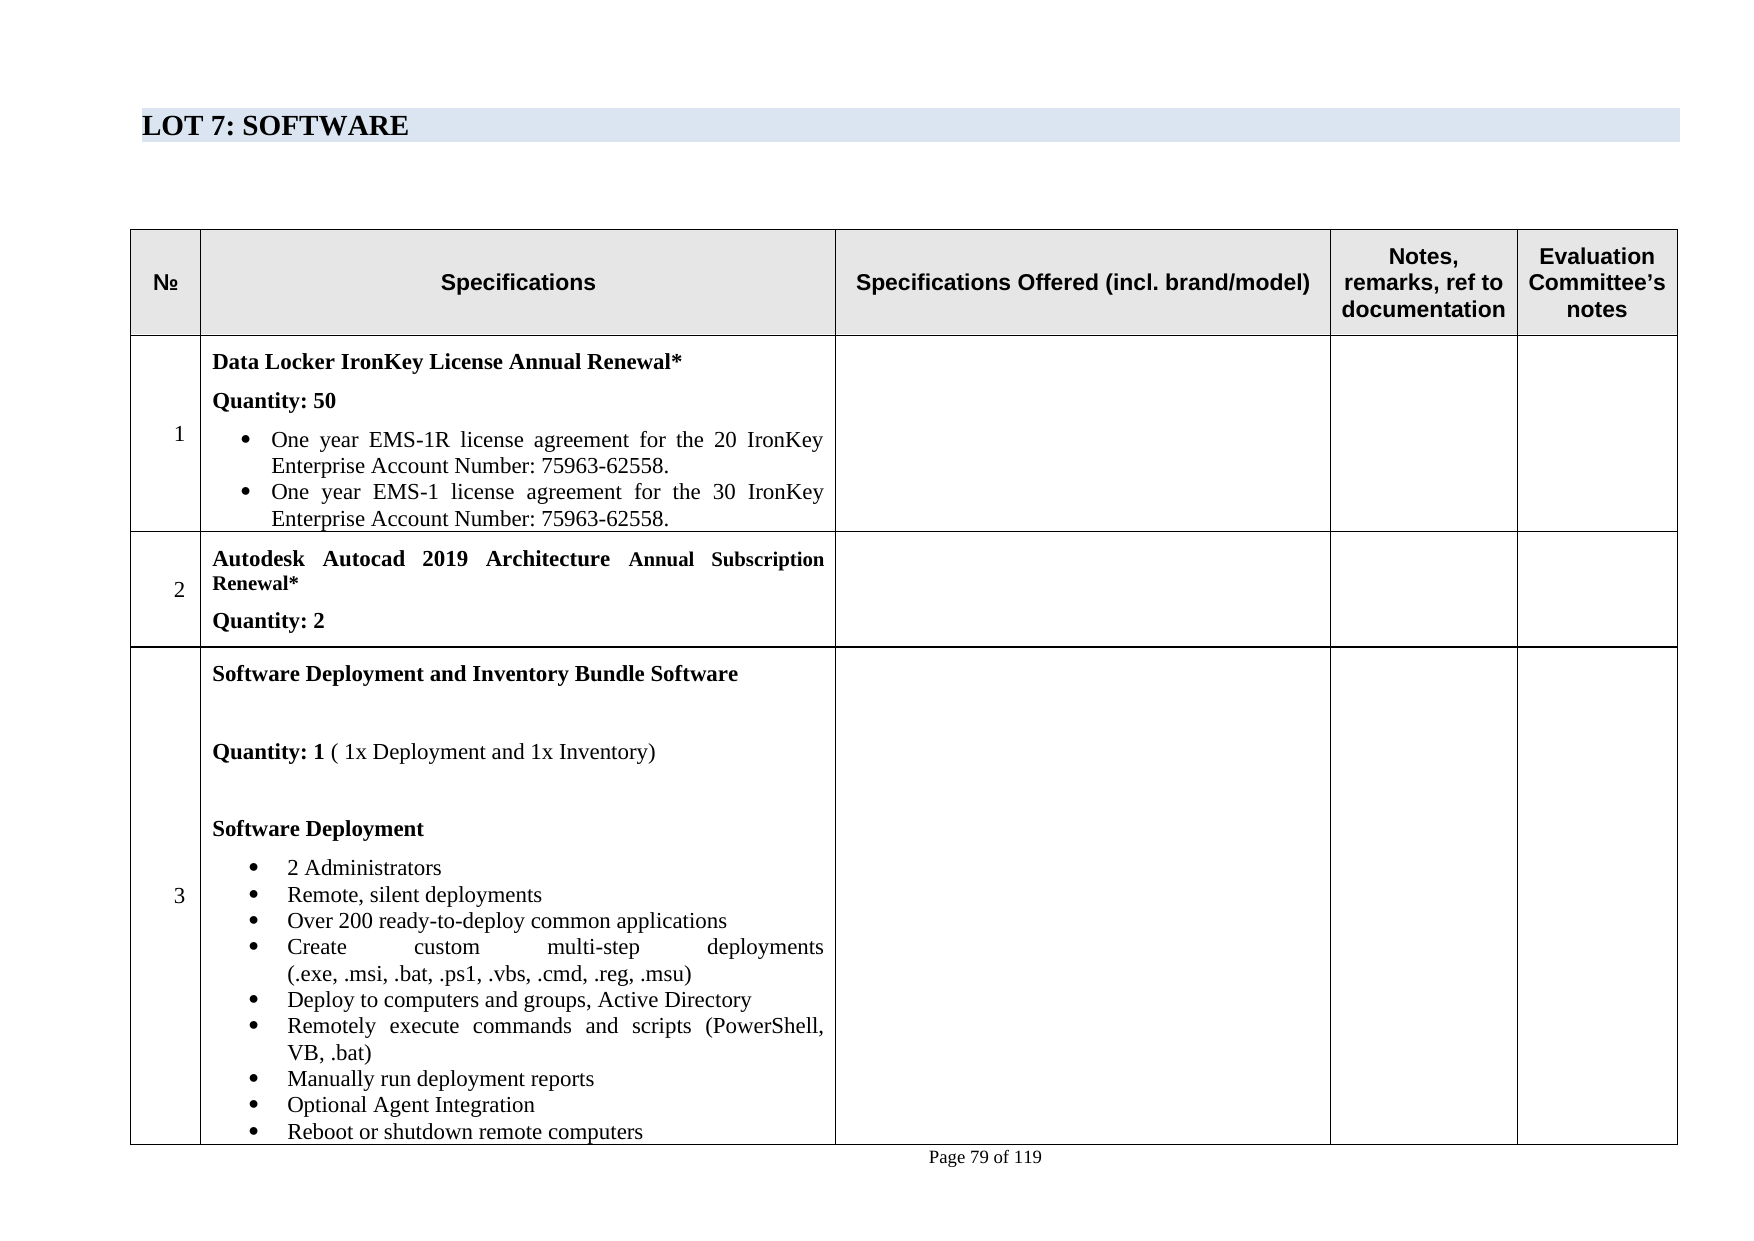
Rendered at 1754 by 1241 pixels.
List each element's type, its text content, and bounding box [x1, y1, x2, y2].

table_cell [1518, 336, 1677, 531]
table_cell [1518, 648, 1677, 1144]
table_cell [836, 648, 1330, 1144]
table_cell [1331, 648, 1517, 1144]
table_cell [836, 336, 1330, 531]
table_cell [201, 648, 835, 1144]
table_cell [1331, 336, 1517, 531]
table_header Specifications Offered (incl. brand/model) [836, 230, 1330, 334]
table_cell [836, 532, 1330, 646]
table_cell Data Locker IronKey License Annual Renewal* Quantity: 50 One year EMS-1R license agreement for the 20 IronKey Enterprise Account Number: 75963-62558. One year EMS-1 license agreement for the 30 IronKey Enterprise Account Number: 75963-62558. [201, 336, 835, 531]
table_header Specifications [201, 230, 835, 334]
table_header Notes, remarks, ref to documentation [1331, 230, 1517, 334]
text LOT 7: SOFTWARE [142, 108, 1680, 142]
table_cell [1518, 532, 1677, 646]
table_cell [131, 532, 200, 646]
table_cell [131, 336, 200, 531]
table_cell [1331, 532, 1517, 646]
table_cell Autodesk Autocad 2019 Architecture Annual Subscription Renewal* Quantity: 2 [201, 532, 835, 646]
table_cell [131, 648, 200, 1144]
table_header № [131, 230, 200, 334]
table_header Evaluation Committee’s notes [1518, 230, 1677, 334]
